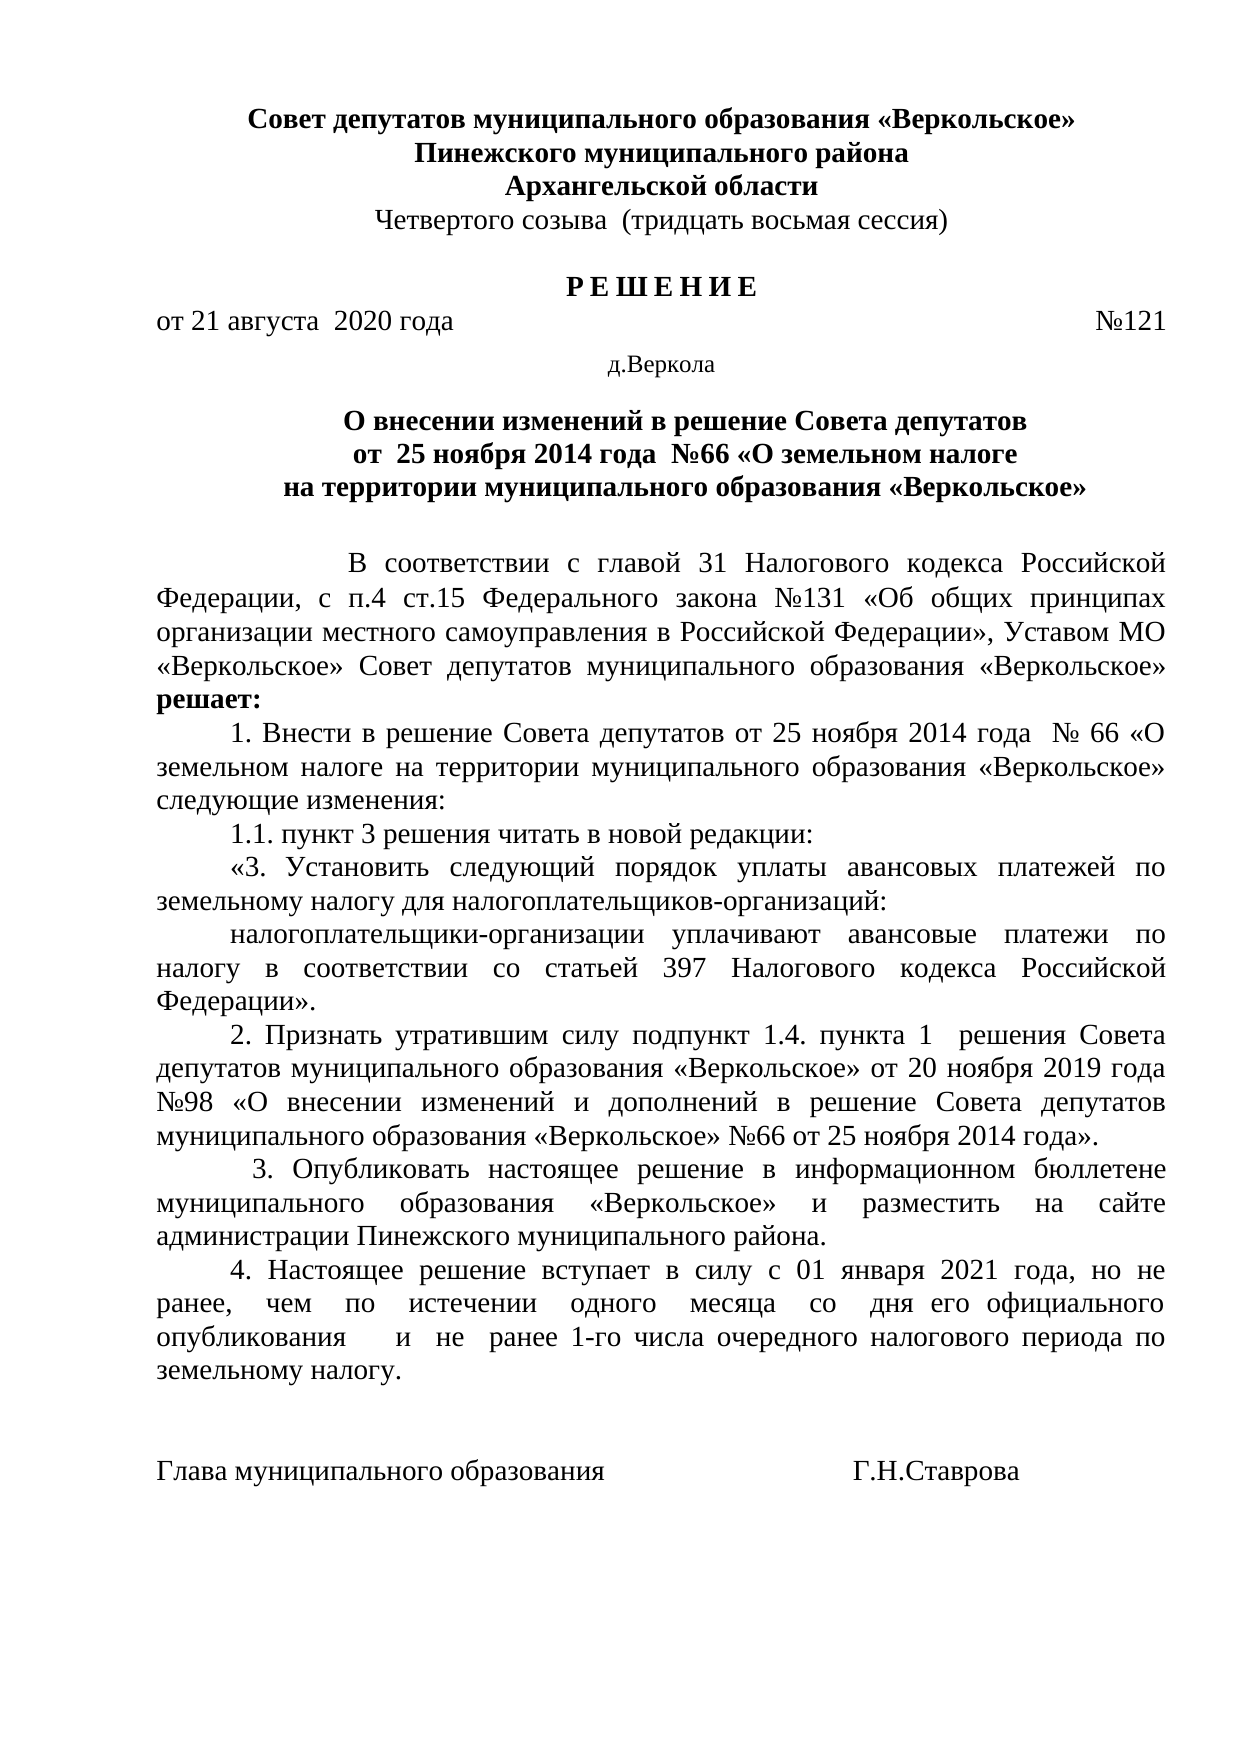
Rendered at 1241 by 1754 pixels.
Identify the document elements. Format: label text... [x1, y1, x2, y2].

text В соответствии с главой 31 Налогового кодекса Российской Федерации, с п.4 ст.15 Федерального закона №131 «Об общих принципах организации местного самоуправления в Российской Федерации», Уставом МО «Веркольское» Совет депутатов муниципального образования «Веркольское» решает: [156, 545, 1167, 715]
text 3. Опубликовать настоящее решение в информационном бюллетене муниципального образования «Веркольское» и разместить на сайте администрации Пинежского муниципального района. [156, 1151, 1167, 1252]
text от 25 ноября 2014 года №66 «О земельном налоге [156, 436, 1167, 470]
text О внесении изменений в решение Совета депутатов [156, 403, 1167, 436]
text «3. Установить следующий порядок уплаты авансовых платежей по земельному налогу для налогоплательщиков-организаций: [156, 849, 1167, 916]
text Пинежского муниципального района [156, 135, 1167, 168]
text 1.1. пункт 3 решения читать в новой редакции: [156, 816, 1167, 849]
text 1. Внести в решение Совета депутатов от 25 ноября 2014 года № 66 «О земельном налоге на территории муниципального образования «Веркольское» следующие изменения: [156, 715, 1167, 816]
text Архангельской области [156, 168, 1167, 202]
text 4. Настоящее решение вступает в силу с 01 января 2021 года, но не ранее, чем по истечении одного месяца со дня его официального опубликования и не ранее 1-го числа очередного налогового периода по земельному налогу. [156, 1252, 1167, 1386]
text от 21 августа 2020 года [156, 303, 578, 336]
text РЕШЕНИЕ [156, 269, 1167, 302]
text Четвертого созыва (тридцать восьмая сессия) [156, 202, 1167, 235]
text Совет депутатов муниципального образования «Веркольское» [156, 101, 1167, 135]
text Глава муниципального образования Г.Н.Ставрова [156, 1453, 1167, 1487]
text №121 [860, 303, 1167, 336]
text налогоплательщики-организации уплачивают авансовые платежи по налогу в соответствии со статьей 397 Налогового кодекса Российской Федерации». [156, 916, 1167, 1017]
text д.Веркола [156, 349, 1167, 378]
text 2. Признать утратившим силу подпункт 1.4. пункта 1 решения Совета депутатов муниципального образования «Веркольское» от 20 ноября 2019 года №98 «О внесении изменений и дополнений в решение Совета депутатов муниципального образования «Веркольское» №66 от 25 ноября 2014 года». [156, 1017, 1167, 1151]
text на территории муниципального образования «Веркольское» [156, 470, 1167, 503]
